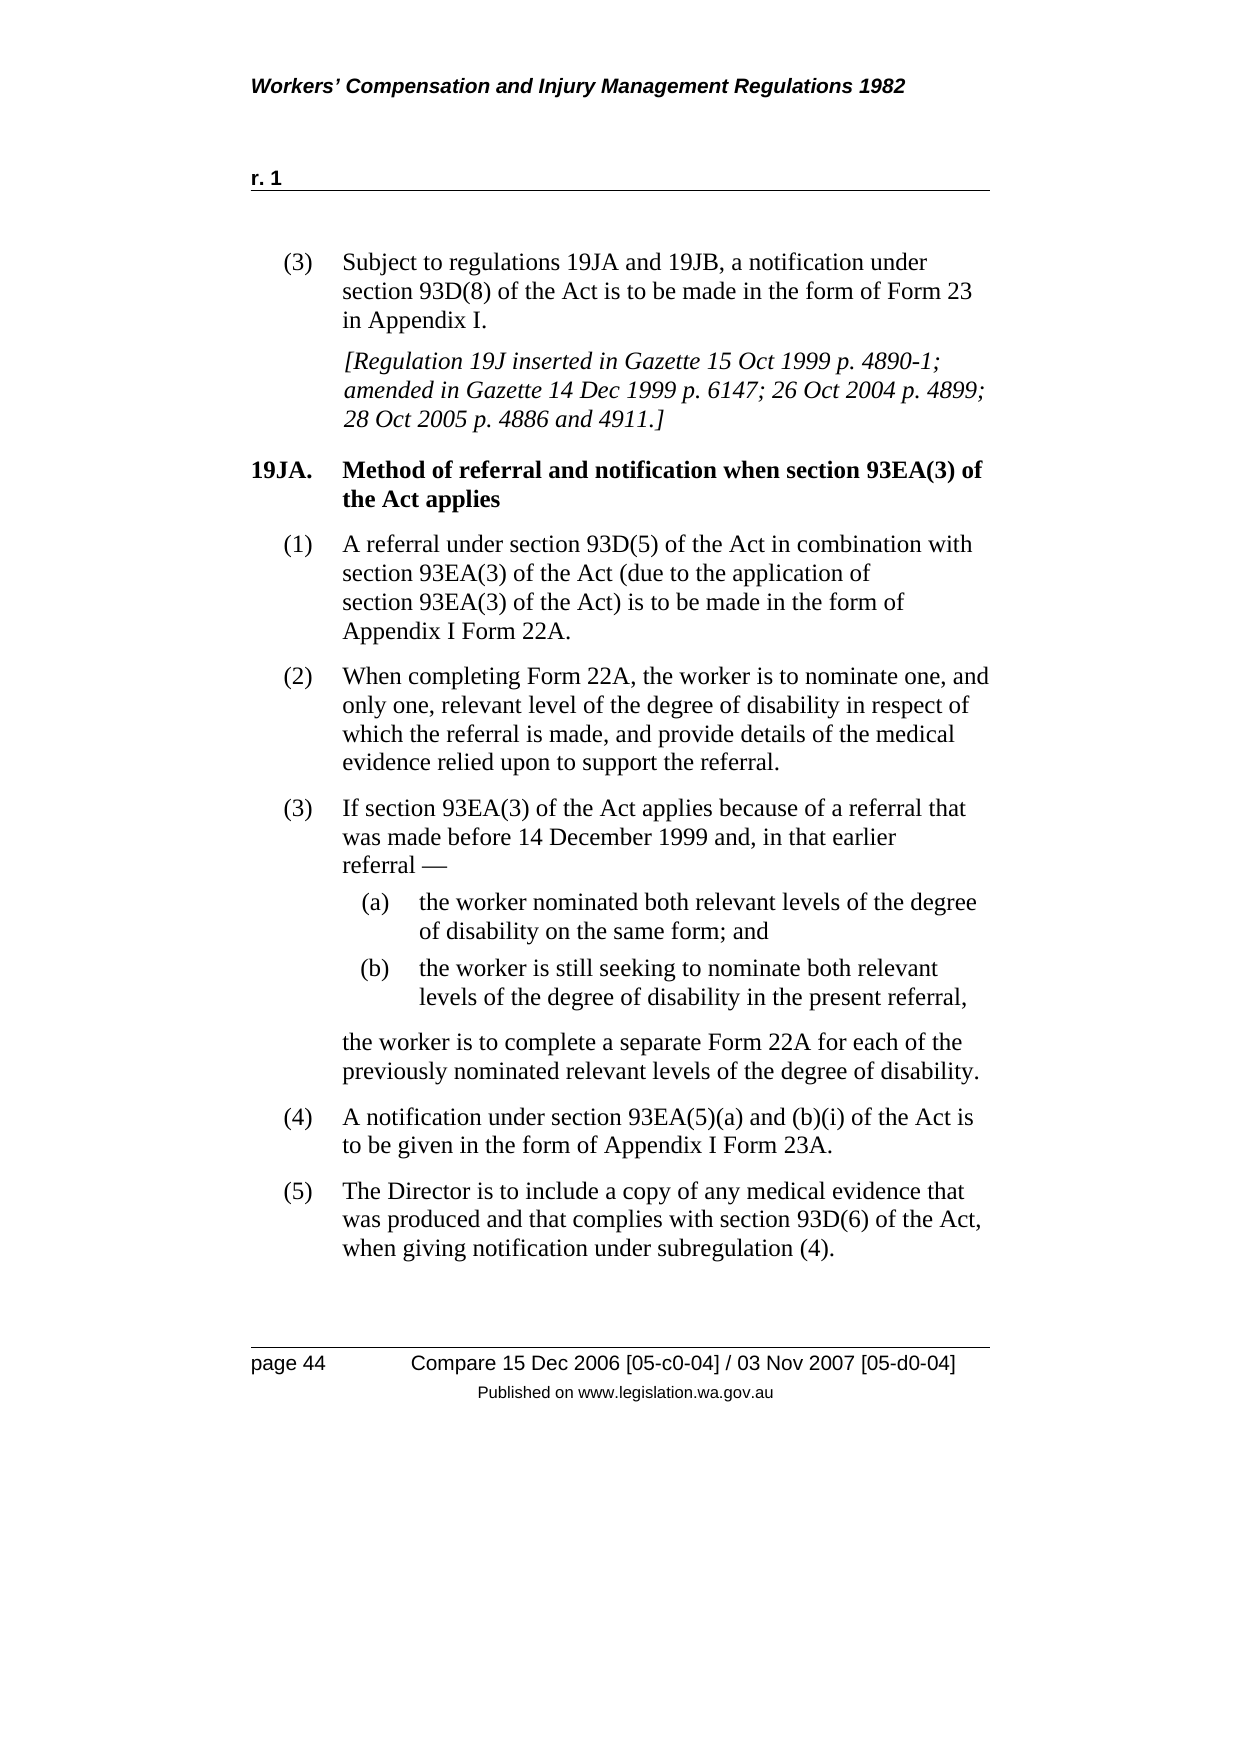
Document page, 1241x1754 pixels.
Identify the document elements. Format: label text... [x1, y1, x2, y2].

text (3) If section 93EA(3) of the Act applies because of a referral that was made before 14 December 1999 and, in that earlier referral — [251, 793, 990, 879]
text the worker is to complete a separate Form 22A for each of the previously nominated relevant levels of the degree of disability. [251, 1027, 990, 1085]
text (5) The Director is to include a copy of any medical evidence that was produced and that complies with section 93D(6) of the Act, when giving notification under subregulation (4). [251, 1176, 990, 1262]
text (b) the worker is still seeking to nominate both relevant levels of the degree of disability in the present referral, [251, 953, 990, 1011]
text (4) A notification under section 93EA(5)(a) and (b)(i) of the Act is to be given in the form of Appendix I Form 23A. [251, 1102, 990, 1159]
text (1) A referral under section 93D(5) of the Act in combination with section 93EA(3) of the Act (due to the application of section 93EA(3) of the Act) is to be made in the form of Appendix I Form 22A. [251, 529, 990, 644]
text (2) When completing Form 22A, the worker is to nominate one, and only one, relevant level of the degree of disability in respect of which the referral is made, and provide details of the medical evidence relied upon to support the referral. [251, 661, 990, 776]
text (3) Subject to regulations 19JA and 19JB, a notification under section 93D(8) of the Act is to be made in the form of Form 23 in Appendix I. [251, 247, 990, 334]
subtitle 19JA. Method of referral and notification when section 93EA(3) of the Act applies [251, 455, 990, 513]
text (a) the worker nominated both relevant levels of the degree of disability on the same form; and [251, 887, 990, 945]
text [Regulation 19J inserted in Gazette 15 Oct 1999 p. 4890-1; amended in Gazette 14 Dec 1999 p. 6147; 26 Oct 2004 p. 4899; 28 Oct 2005 p. 4886 and 4911.] [251, 346, 990, 432]
